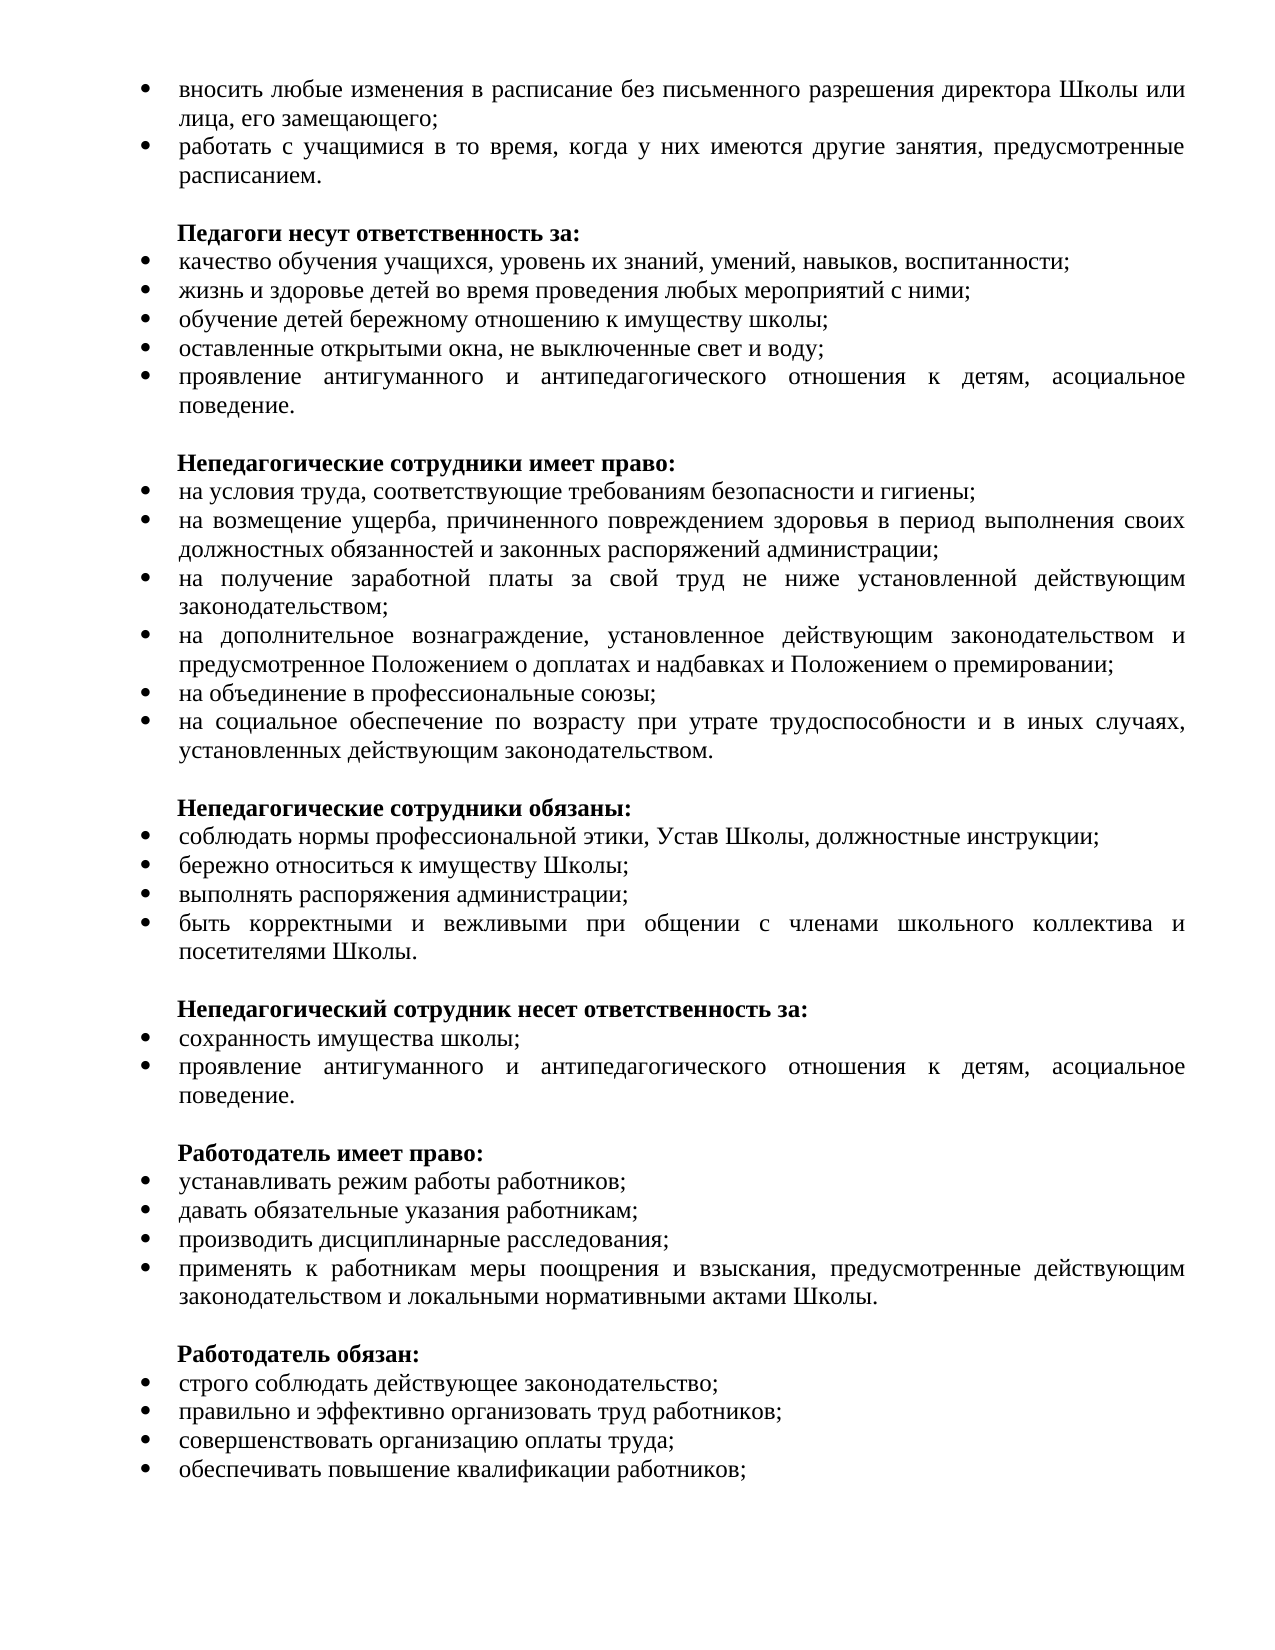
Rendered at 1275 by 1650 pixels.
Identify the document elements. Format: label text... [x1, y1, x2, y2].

list на условия труда, соответствующие требованиям безопасности и гигиены; [141, 476, 1186, 505]
list бережно относиться к имуществу Школы; [141, 850, 1186, 879]
list работать с учащимися в то время, когда у них имеются другие занятия, предусмотренные расписанием. [141, 131, 1186, 189]
list производить дисциплинарные расследования; [141, 1224, 1186, 1253]
text Непедагогические сотрудники имеет право: [177, 448, 1186, 476]
list на социальное обеспечение по возрасту при утрате трудоспособности и в иных случаях, установленных действующим законодательством. [141, 706, 1186, 764]
list проявление антигуманного и антипедагогического отношения к детям, асоциальное поведение. [141, 361, 1186, 419]
list обеспечивать повышение квалификации работников; [141, 1454, 1186, 1483]
text Непедагогические сотрудники обязаны: [103, 793, 1186, 821]
list качество обучения учащихся, уровень их знаний, умений, навыков, воспитанности; [141, 246, 1186, 275]
list давать обязательные указания работникам; [141, 1195, 1186, 1224]
list соблюдать нормы профессиональной этики, Устав Школы, должностные инструкции; [141, 821, 1186, 850]
list применять к работникам меры поощрения и взыскания, предусмотренные действующим законодательством и локальными нормативными актами Школы. [141, 1253, 1186, 1310]
list жизнь и здоровье детей во время проведения любых мероприятий с ними; [141, 275, 1186, 304]
list быть корректными и вежливыми при общении с членами школьного коллектива и посетителями Школы. [141, 908, 1186, 965]
list на объединение в профессиональные союзы; [141, 678, 1186, 706]
list оставленные открытыми окна, не выключенные свет и воду; [141, 333, 1186, 361]
list на возмещение ущерба, причиненного повреждением здоровья в период выполнения своих должностных обязанностей и законных распоряжений администрации; [141, 505, 1186, 563]
list правильно и эффективно организовать труд работников; [141, 1396, 1186, 1425]
list выполнять распоряжения администрации; [141, 879, 1186, 908]
list обучение детей бережному отношению к имуществу школы; [141, 304, 1186, 333]
list строго соблюдать действующее законодательство; [141, 1368, 1186, 1396]
list вносить любые изменения в расписание без письменного разрешения директора Школы или лица, его замещающего; [141, 74, 1186, 131]
list проявление антигуманного и антипедагогического отношения к детям, асоциальное поведение. [141, 1051, 1186, 1109]
text Работодатель обязан: [103, 1339, 1186, 1368]
text Педагоги несут ответственность за: [141, 218, 1186, 246]
list на получение заработной платы за свой труд не ниже установленной действующим законодательством; [141, 563, 1186, 620]
text Непедагогический сотрудник несет ответственность за: [103, 994, 1186, 1023]
text Работодатель имеет право: [103, 1138, 1186, 1166]
list устанавливать режим работы работников; [141, 1166, 1186, 1195]
list сохранность имущества школы; [141, 1023, 1186, 1051]
list совершенствовать организацию оплаты труда; [141, 1425, 1186, 1454]
list на дополнительное вознаграждение, установленное действующим законодательством и предусмотренное Положением о доплатах и надбавках и Положением о премировании; [141, 620, 1186, 678]
